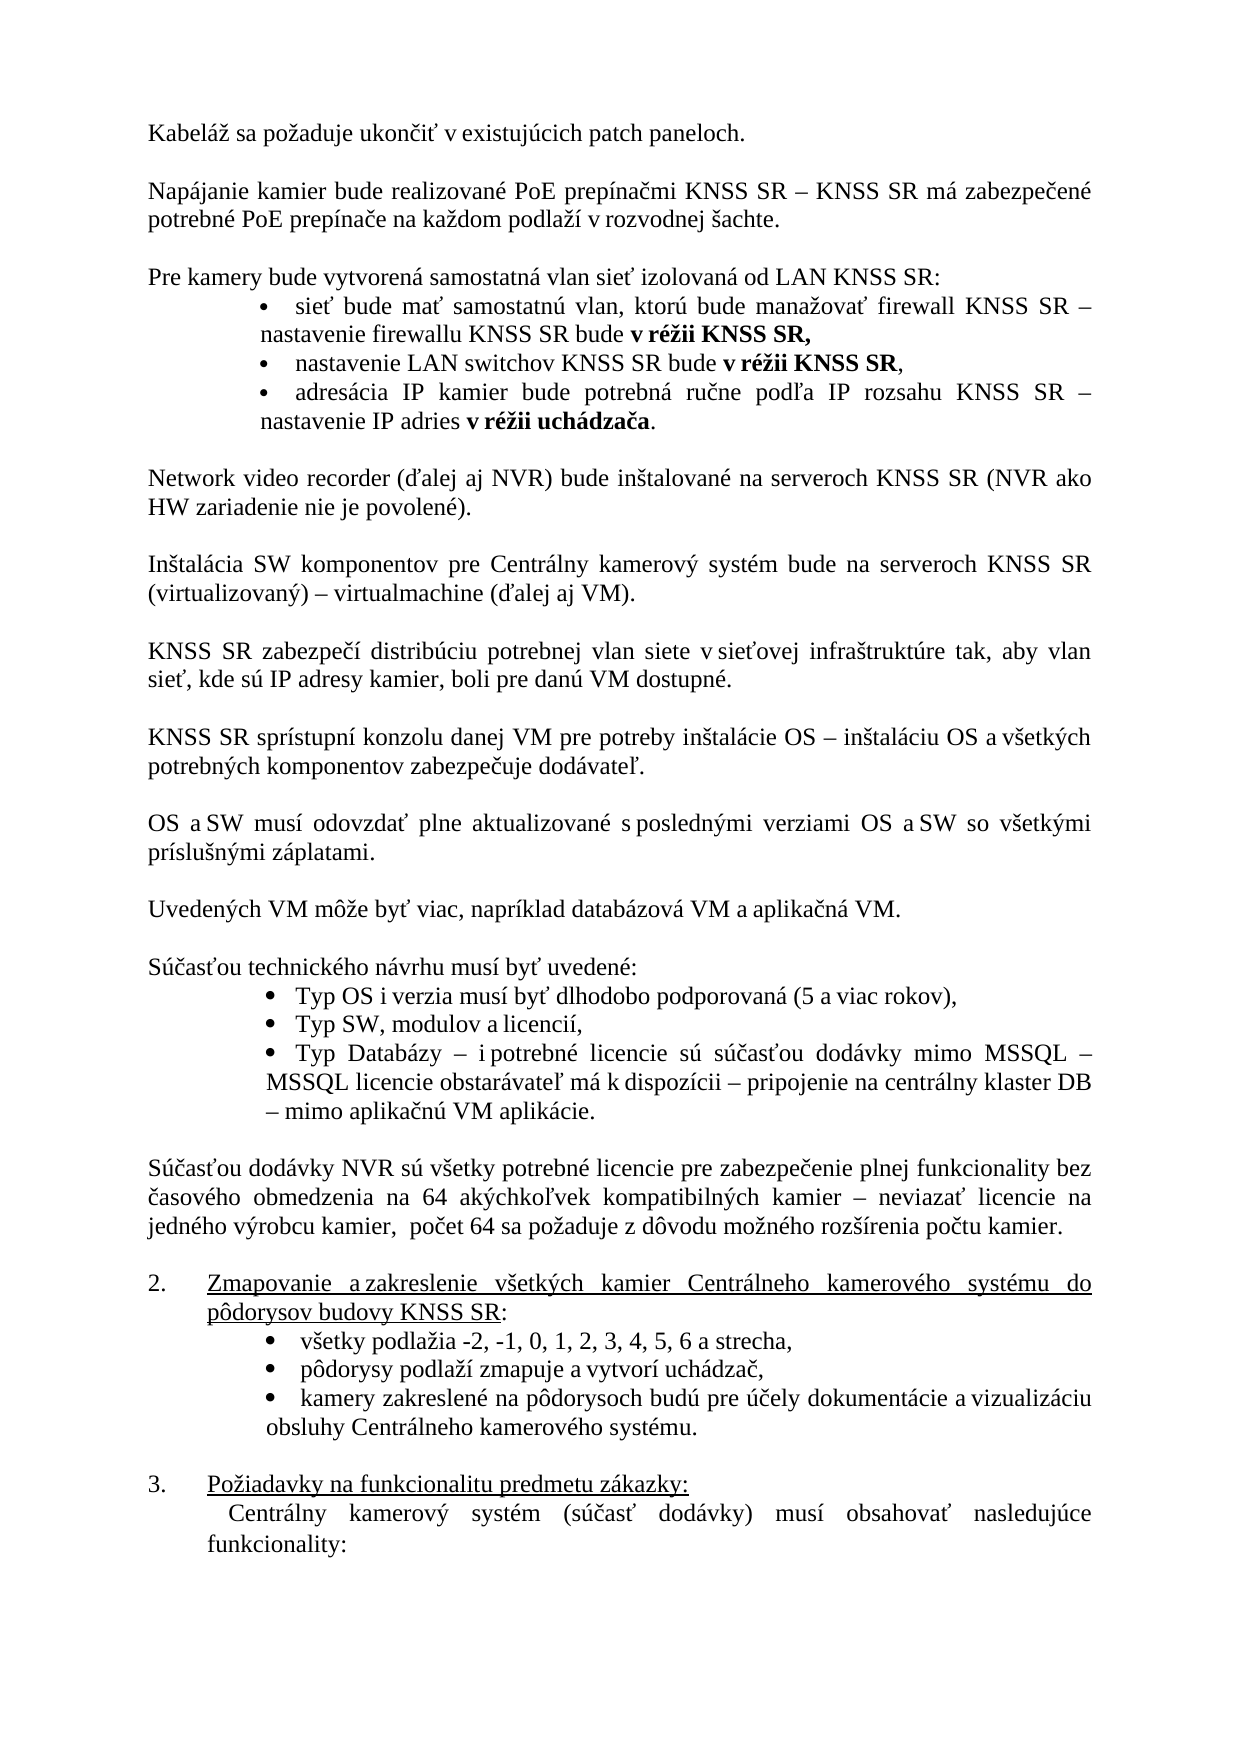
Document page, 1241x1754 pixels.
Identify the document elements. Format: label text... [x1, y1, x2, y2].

list nastavenie LAN switchov KNSS SR bude v réžii KNSS SR, [260, 348, 1092, 377]
list pôdorysy podlaží zmapuje a vytvorí uchádzač, [266, 1354, 1092, 1383]
list všetky podlažia -2, -1, 0, 1, 2, 3, 4, 5, 6 a strecha, [266, 1326, 1092, 1354]
text Inštalácia SW komponentov pre Centrálny kamerový systém bude na serveroch KNSS SR (virtualizovaný) – virtualmachine (ďalej aj VM). [148, 549, 1092, 607]
text OS a SW musí odovzdať plne aktualizované s poslednými verziami OS a SW so všetkými príslušnými záplatami. [148, 808, 1092, 866]
text Pre kamery bude vytvorená samostatná vlan sieť izolovaná od LAN KNSS SR: [148, 262, 1092, 291]
list Typ OS i verzia musí byť dlhodobo podporovaná (5 a viac rokov), [266, 981, 1092, 1009]
text Napájanie kamier bude realizované PoE prepínačmi KNSS SR – KNSS SR má zabezpečené potrebné PoE prepínače na každom podlaží v rozvodnej šachte. [148, 176, 1092, 233]
text KNSS SR sprístupní konzolu danej VM pre potreby inštalácie OS – inštaláciu OS a všetkých potrebných komponentov zabezpečuje dodávateľ. [148, 722, 1092, 779]
list Zmapovanie a zakreslenie všetkých kamier Centrálneho kamerového systému do pôdorysov budovy KNSS SR: [148, 1268, 1092, 1326]
list kamery zakreslené na pôdorysoch budú pre účely dokumentácie a vizualizáciu obsluhy Centrálneho kamerového systému. [266, 1383, 1092, 1441]
text Súčasťou technického návrhu musí byť uvedené: [148, 952, 1092, 981]
list adresácia IP kamier bude potrebná ručne podľa IP rozsahu KNSS SR – nastavenie IP adries v réžii uchádzača. [260, 377, 1092, 434]
text Network video recorder (ďalej aj NVR) bude inštalované na serveroch KNSS SR (NVR ako HW zariadenie nie je povolené). [148, 463, 1092, 521]
text KNSS SR zabezpečí distribúciu potrebnej vlan siete v sieťovej infraštruktúre tak, aby vlan sieť, kde sú IP adresy kamier, boli pre danú VM dostupné. [148, 636, 1092, 693]
text Uvedených VM môže byť viac, napríklad databázová VM a aplikačná VM. [148, 894, 1092, 923]
list Typ SW, modulov a licencií, [266, 1009, 1092, 1038]
text Centrálny kamerový systém (súčasť dodávky) musí obsahovať nasledujúce funkcionality: [207, 1498, 1092, 1558]
text Kabeláž sa požaduje ukončiť v existujúcich patch paneloch. [148, 118, 1092, 147]
text Súčasťou dodávky NVR sú všetky potrebné licencie pre zabezpečenie plnej funkcionality bez časového obmedzenia na 64 akýchkoľvek kompatibilných kamier – neviazať licencie na jedného výrobcu kamier, počet 64 sa požaduje z dôvodu možného rozšírenia počtu kamier. [148, 1153, 1092, 1239]
list sieť bude mať samostatnú vlan, ktorú bude manažovať firewall KNSS SR – nastavenie firewallu KNSS SR bude v réžii KNSS SR, [260, 291, 1092, 348]
list Typ Databázy – i potrebné licencie sú súčasťou dodávky mimo MSSQL – MSSQL licencie obstarávateľ má k dispozícii – pripojenie na centrálny klaster DB – mimo aplikačnú VM aplikácie. [266, 1038, 1092, 1124]
list Požiadavky na funkcionalitu predmetu zákazky: [148, 1469, 1092, 1498]
